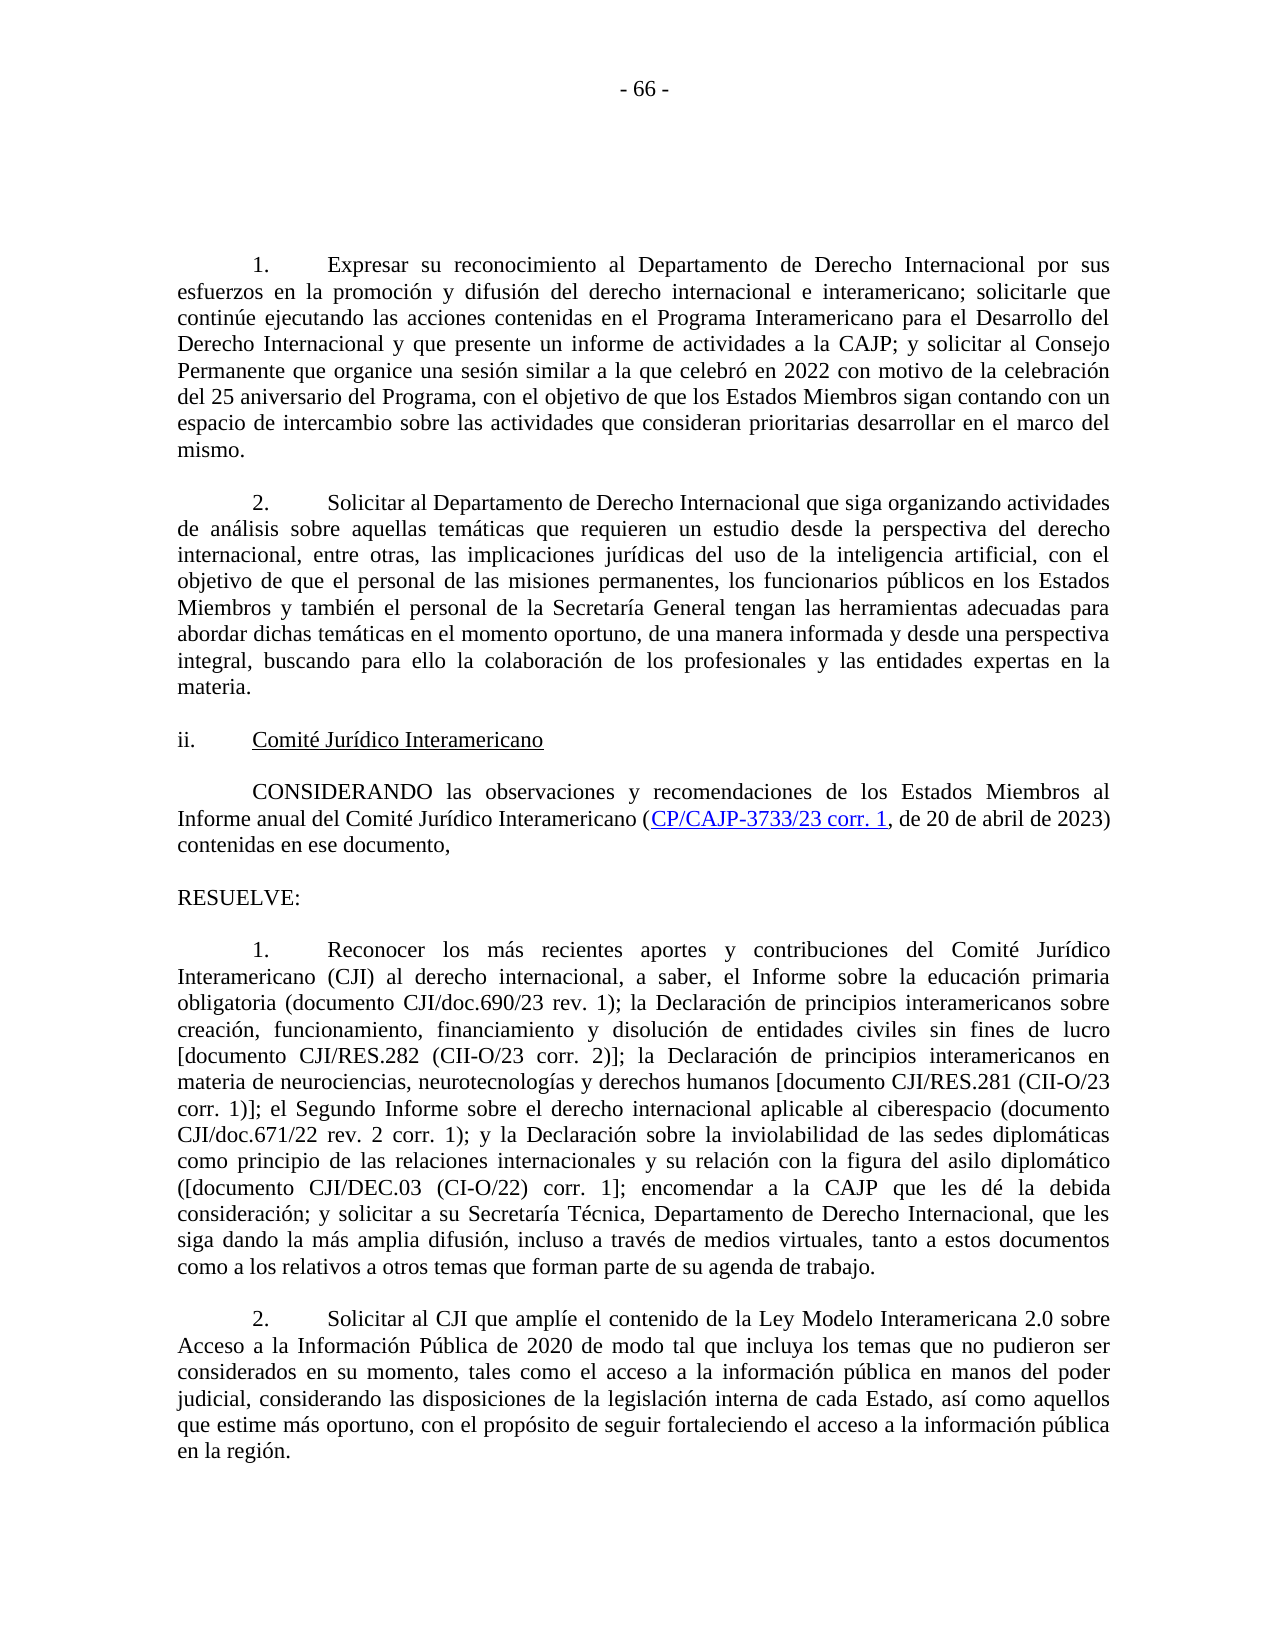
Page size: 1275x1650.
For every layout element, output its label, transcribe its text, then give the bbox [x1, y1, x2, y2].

text RESUELVE: [177, 884, 1111, 910]
list Expresar su reconocimiento al Departamento de Derecho Internacional por sus esfuerzos en la promoción y difusión del derecho internacional e interamericano; solicitarle que continúe ejecutando las acciones contenidas en el Programa Interamericano para el Desarrollo del Derecho Internacional y que presente un informe de actividades a la CAJP; y solicitar al Consejo Permanente que organice una sesión similar a la que celebró en 2022 con motivo de la celebración del 25 aniversario del Programa, con el objetivo de que los Estados Miembros sigan contando con un espacio de intercambio sobre las actividades que consideran prioritarias desarrollar en el marco del mismo. [177, 251, 1111, 462]
text CONSIDERANDO las observaciones y recomendaciones de los Estados Miembros al Informe anual del Comité Jurídico Interamericano (CP/CAJP-3733/23 corr. 1, de 20 de abril de 2023) contenidas en ese documento, [177, 778, 1111, 857]
list Solicitar al Departamento de Derecho Internacional que siga organizando actividades de análisis sobre aquellas temáticas que requieren un estudio desde la perspectiva del derecho internacional, entre otras, las implicaciones jurídicas del uso de la inteligencia artificial, con el objetivo de que el personal de las misiones permanentes, los funcionarios públicos en los Estados Miembros y también el personal de la Secretaría General tengan las herramientas adecuadas para abordar dichas temáticas en el momento oportuno, de una manera informada y desde una perspectiva integral, buscando para ello la colaboración de los profesionales y las entidades expertas en la materia. [177, 488, 1111, 699]
list Solicitar al CJI que amplíe el contenido de la Ley Modelo Interamericana 2.0 sobre Acceso a la Información Pública de 2020 de modo tal que incluya los temas que no pudieron ser considerados en su momento, tales como el acceso a la información pública en manos del poder judicial, considerando las disposiciones de la legislación interna de cada Estado, así como aquellos que estime más oportuno, con el propósito de seguir fortaleciendo el acceso a la información pública en la región. [177, 1306, 1111, 1464]
list Comité Jurídico Interamericano [177, 726, 1111, 752]
list Reconocer los más recientes aportes y contribuciones del Comité Jurídico Interamericano (CJI) al derecho internacional, a saber, el Informe sobre la educación primaria obligatoria (documento CJI/doc.690/23 rev. 1); la Declaración de principios interamericanos sobre creación, funcionamiento, financiamiento y disolución de entidades civiles sin fines de lucro [documento CJI/RES.282 (CII-O/23 corr. 2)]; la Declaración de principios interamericanos en materia de neurociencias, neurotecnologías y derechos humanos [documento CJI/RES.281 (CII-O/23 corr. 1)]; el Segundo Informe sobre el derecho internacional aplicable al ciberespacio (documento CJI/doc.671/22 rev. 2 corr. 1); y la Declaración sobre la inviolabilidad de las sedes diplomáticas como principio de las relaciones internacionales y su relación con la figura del asilo diplomático ([documento CJI/DEC.03 (CI-O/22) corr. 1]; encomendar a la CAJP que les dé la debida consideración; y solicitar a su Secretaría Técnica, Departamento de Derecho Internacional, que les siga dando la más amplia difusión, incluso a través de medios virtuales, tanto a estos documentos como a los relativos a otros temas que forman parte de su agenda de trabajo. [177, 937, 1111, 1279]
